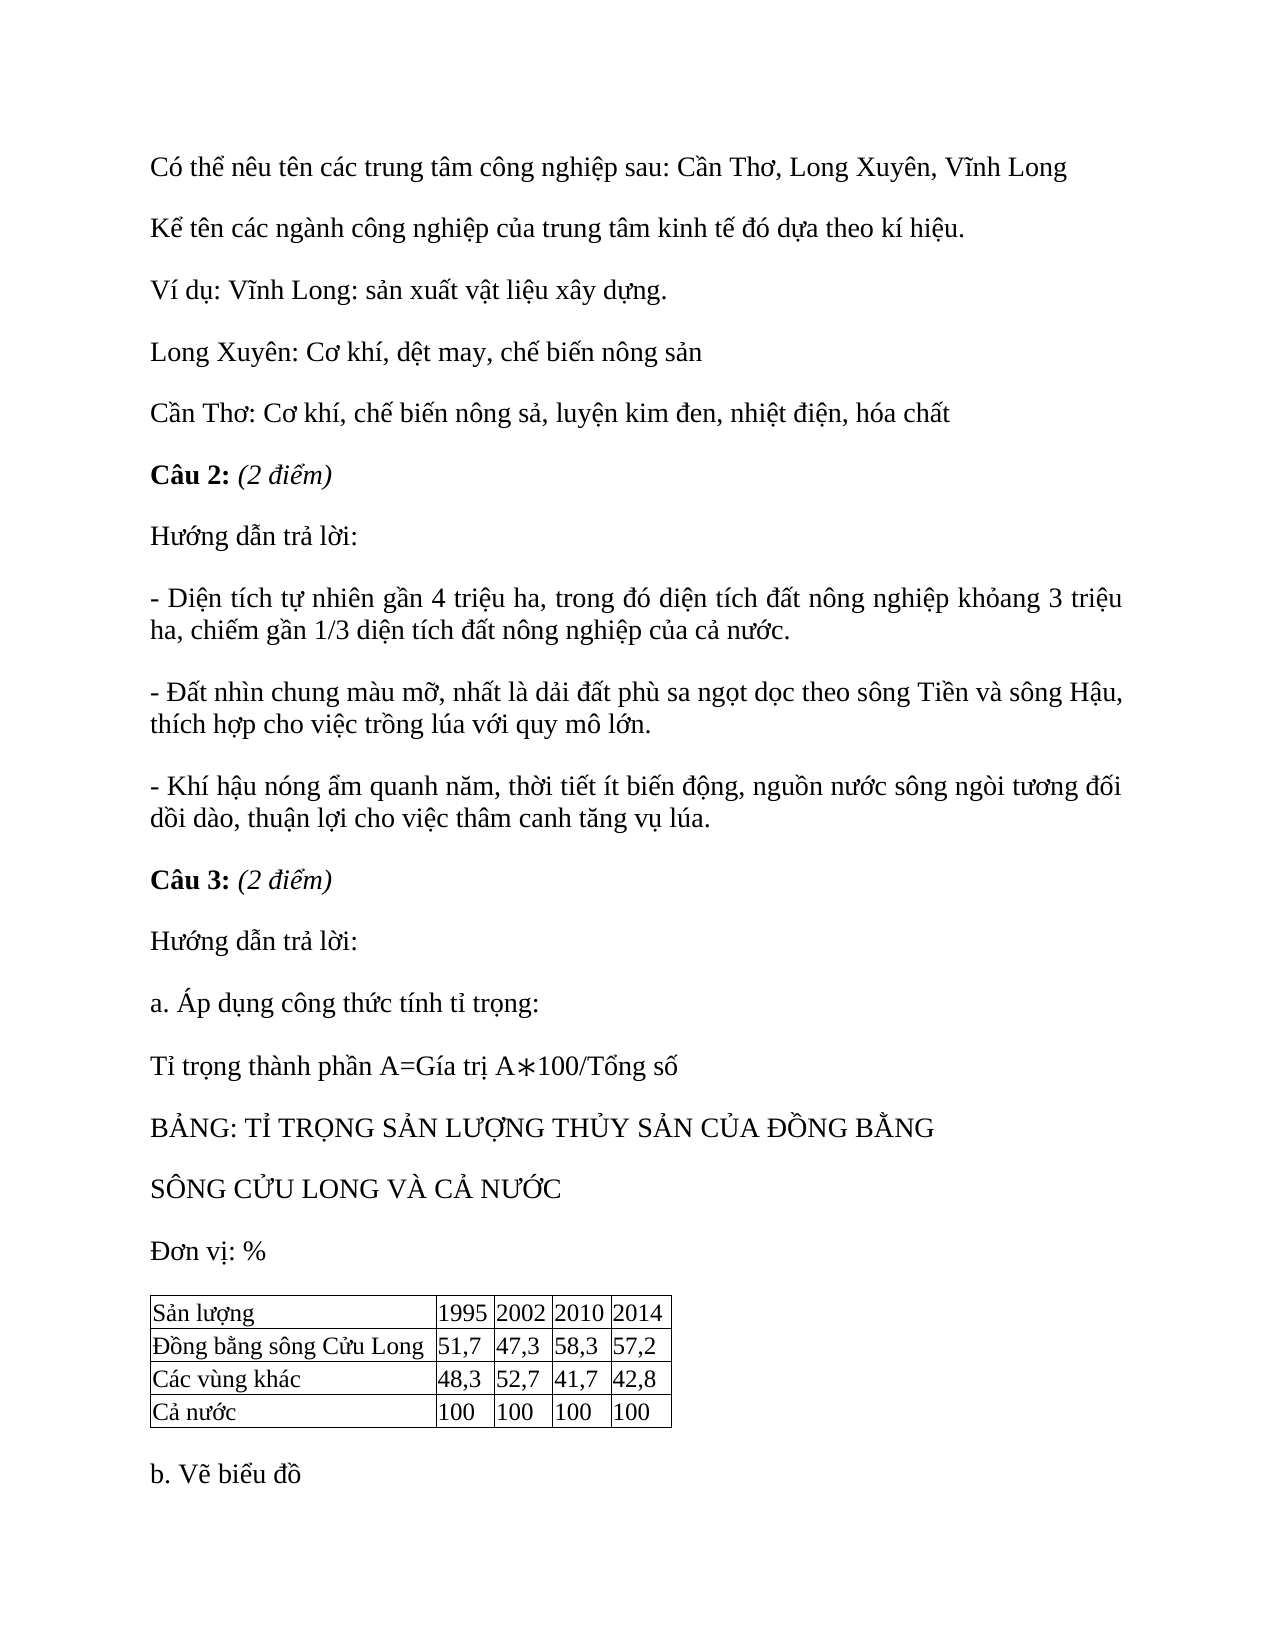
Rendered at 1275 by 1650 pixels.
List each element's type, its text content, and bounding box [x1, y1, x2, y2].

table_cell 57,2 [612, 1329, 671, 1361]
text Long Xuyên: Cơ khí, dệt may, chế biến nông sản [150, 335, 1125, 367]
table_header 1995 [437, 1296, 494, 1328]
table_cell 51,7 [437, 1329, 494, 1361]
text Có thể nêu tên các trung tâm công nghiệp sau: Cần Thơ, Long Xuyên, Vĩnh Long [150, 150, 1125, 182]
table_cell 100 [495, 1395, 552, 1427]
table_header 2010 [553, 1296, 611, 1328]
text - Khí hậu nóng ẩm quanh năm, thời tiết ít biến động, nguồn nước sông ngòi tương đối dồi dào, thuận lợi cho việc thâm canh tăng vụ lúa. [150, 769, 1125, 834]
text - Diện tích tự nhiên gần 4 triệu ha, trong đó diện tích đất nông nghiệp khỏang 3 triệu ha, chiếm gần 1/3 diện tích đất nông nghiệp của cả nước. [150, 581, 1125, 646]
text b. Vẽ biểu đồ [150, 1457, 1125, 1489]
table_cell Các vùng khác [151, 1362, 436, 1394]
text Đơn vị: % [150, 1234, 1125, 1266]
text Hướng dẫn trả lời: [150, 924, 1125, 957]
table_cell 48,3 [437, 1362, 494, 1394]
table_cell 58,3 [553, 1329, 611, 1361]
table_header 2002 [495, 1296, 552, 1328]
table_cell Đồng bằng sông Cửu Long [151, 1329, 436, 1361]
table_cell 100 [612, 1395, 671, 1427]
text Câu 3: (2 điểm) [150, 863, 1125, 895]
table_header 2014 [612, 1296, 671, 1328]
text Hướng dẫn trả lời: [150, 519, 1125, 552]
table_cell Cả nước [151, 1395, 436, 1427]
table_cell 42,8 [612, 1362, 671, 1394]
table_cell 100 [437, 1395, 494, 1427]
text a. Áp dụng công thức tính tỉ trọng: [150, 986, 1125, 1018]
text - Đất nhìn chung màu mỡ, nhất là dải đất phù sa ngọt dọc theo sông Tiền và sông Hậu, thích hợp cho việc trồng lúa với quy mô lớn. [150, 675, 1125, 740]
text Câu 2: (2 điểm) [150, 458, 1125, 490]
table_cell 41,7 [553, 1362, 611, 1394]
text BẢNG: TỈ TRỌNG SẢN LƯỢNG THỦY SẢN CỦA ĐỒNG BẰNG [150, 1111, 1125, 1143]
text Kể tên các ngành công nghiệp của trung tâm kinh tế đó dựa theo kí hiệu. [150, 212, 1125, 244]
text Ví dụ: Vĩnh Long: sản xuất vật liệu xây dựng. [150, 273, 1125, 306]
text SÔNG CỬU LONG VÀ CẢ NƯỚC [150, 1172, 1125, 1204]
table_header Sản lượng [151, 1296, 436, 1328]
text Tỉ trọng thành phần A=Gía trị A∗100/Tổng số [150, 1047, 1125, 1081]
text Cần Thơ: Cơ khí, chế biến nông sả, luyện kim đen, nhiệt điện, hóa chất [150, 396, 1125, 429]
table_cell 52,7 [495, 1362, 552, 1394]
table_cell 47,3 [495, 1329, 552, 1361]
table_cell 100 [553, 1395, 611, 1427]
